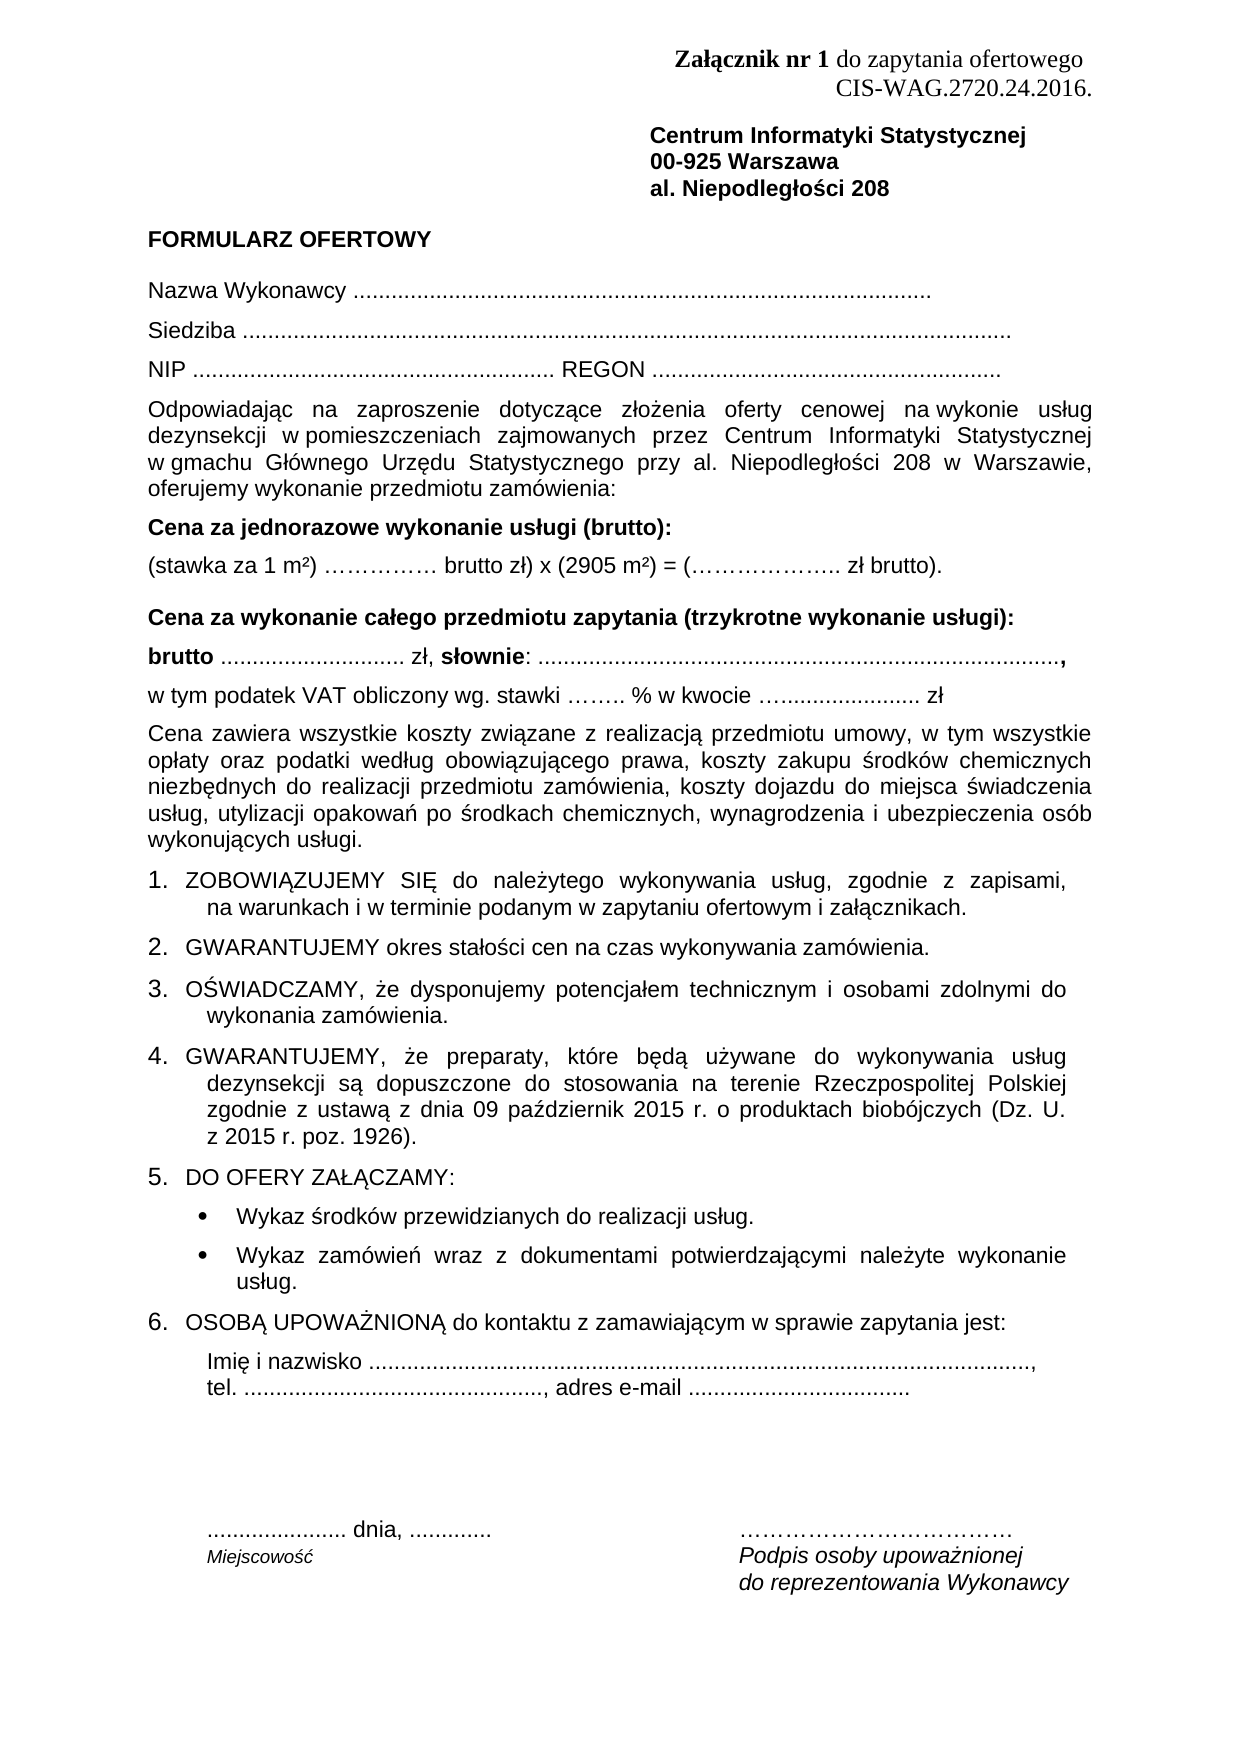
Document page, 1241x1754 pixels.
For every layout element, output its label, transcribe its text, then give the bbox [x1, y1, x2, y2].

subtitle Wykaz zamówień wraz z dokumentami potwierdzającymi należyte wykonanie usług. [199, 1242, 1067, 1294]
subtitle GWARANTUJEMY, że preparaty, które będą używane do wykonywania usług dezynsekcji są dopuszczone do stosowania na terenie Rzeczpospolitej Polskiej zgodnie z ustawą z dnia 09 październik 2015 r. o produktach biobójczych (Dz. U. z 2015 r. poz. 1926). [148, 1041, 1067, 1149]
text Cena za jednorazowe wykonanie usługi (brutto): [148, 514, 1067, 540]
subtitle Do ofery załączamy: [148, 1161, 1067, 1190]
text Miejscowość Podpis osoby upoważnionej [148, 1542, 1093, 1569]
text Cena zawiera wszystkie koszty związane z realizacją przedmiotu umowy, w tym wszystkie opłaty oraz podatki według obowiązującego prawa, koszty zakupu środków chemicznych niezbędnych do realizacji przedmiotu zamówienia, koszty dojazdu do miejsca świadczenia usług, utylizacji opakowań po środkach chemicznych, wynagrodzenia i ubezpieczenia osób wykonujących usługi. [148, 720, 1093, 852]
text al. Niepodległości 208 [564, 174, 1067, 201]
subtitle GWARANTUJEMY okres stałości cen na czas wykonywania zamówienia. [148, 932, 1067, 961]
text Odpowiadając na zaproszenie dotyczące złożenia oferty cenowej na wykonie usług dezynsekcji w pomieszczeniach zajmowanych przez Centrum Informatyki Statystycznej w gmachu Głównego Urzędu Statystycznego przy al. Niepodległości 208 w Warszawie, oferujemy wykonanie przedmiotu zamówienia: [148, 396, 1093, 501]
list Wykaz środków przewidzianych do realizacji usług. [199, 1203, 1093, 1229]
text (stawka za 1 m²) …………… brutto zł) x (2905 m²) = (……………….. zł brutto). [148, 552, 1067, 579]
text brutto ............................. zł, słownie: .................................................................................., [148, 643, 1067, 669]
text NIP ......................................................... REGON ....................................................... [148, 356, 1093, 383]
text w tym podatek VAT obliczony wg. stawki …….. % w kwocie …...................... zł [148, 682, 1067, 708]
text 00-925 Warszawa [564, 148, 1067, 174]
subtitle OświadczamY, że dysponujemy potencjałem technicznym i osobami zdolnymi do wykonania zamówienia. [148, 973, 1067, 1029]
text Imię i nazwisko ........................................................................................................, [148, 1348, 1093, 1374]
subtitle OSOBĄ UPOWAŻNIONĄ do kontaktu z zamawiającym w sprawie zapytania jest: [148, 1307, 1067, 1336]
text Nazwa Wykonawcy ........................................................................................... [148, 277, 1093, 304]
text Cena za wykonanie całego przedmiotu zapytania (trzykrotne wykonanie usługi): [148, 604, 1067, 630]
text Centrum Informatyki Statystycznej [564, 122, 1067, 148]
text do reprezentowania Wykonawcy [664, 1569, 1093, 1595]
text tel. ..............................................., adres e-mail ................................... [148, 1374, 1093, 1401]
text ...................... dnia, ............. ……………………………… [148, 1516, 1093, 1542]
text FORMULARZ OFERTOWY [148, 226, 1093, 252]
subtitle ZOBOWIĄZUJEMY SIĘ do należytego wykonywania usług, zgodnie z zapisami, na warunkach i w terminie podanym w zapytaniu ofertowym i załącznikach. [148, 865, 1067, 920]
text Siedziba ......................................................................................................................... [148, 317, 1093, 343]
